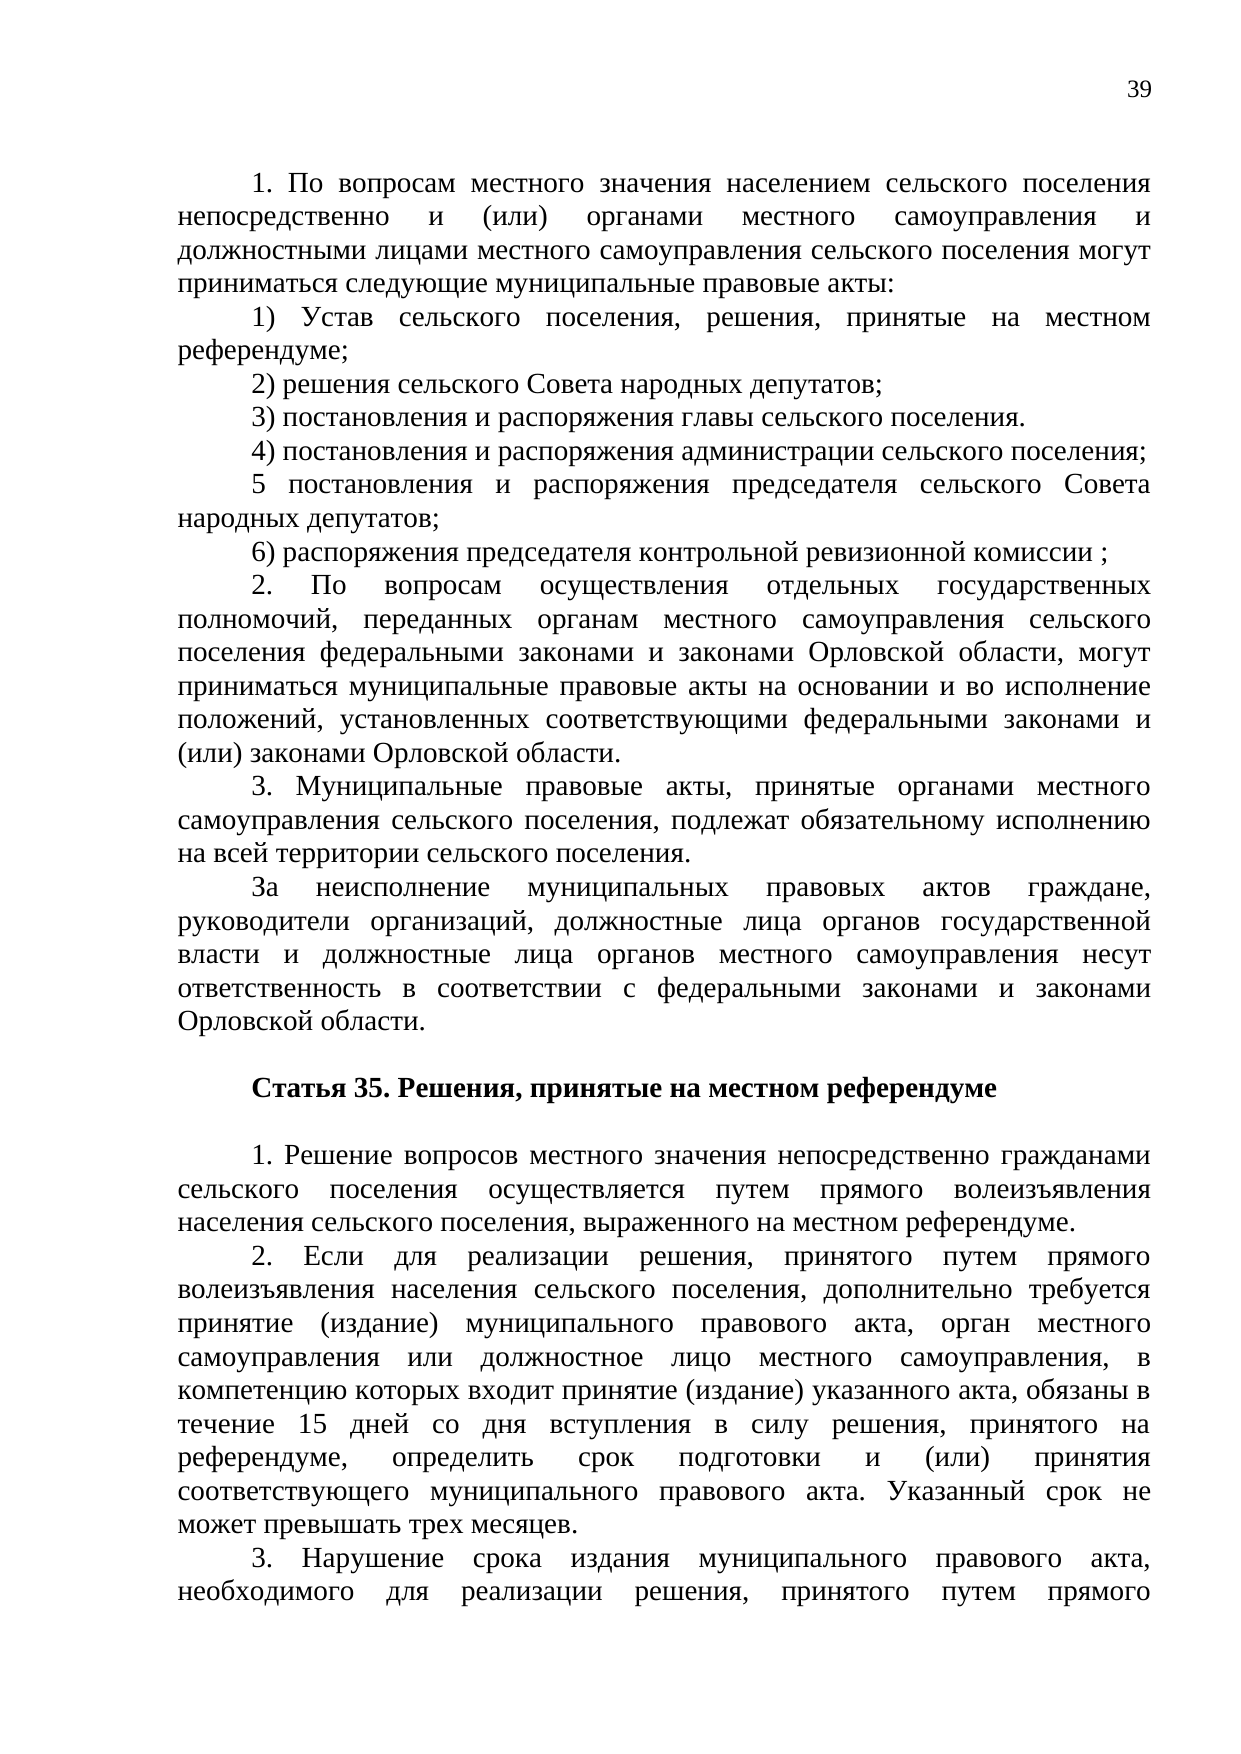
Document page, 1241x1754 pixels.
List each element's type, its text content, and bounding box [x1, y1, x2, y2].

text 4) постановления и распоряжения администрации сельского поселения; [177, 433, 1152, 467]
text 2) решения сельского Совета народных депутатов; [177, 366, 1152, 399]
text 3) постановления и распоряжения главы сельского поселения. [177, 399, 1152, 433]
text 1. По вопросам местного значения населением сельского поселения непосредственно и (или) органами местного самоуправления и должностными лицами местного самоуправления сельского поселения могут приниматься следующие муниципальные правовые акты: [177, 165, 1152, 299]
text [177, 1540, 1152, 1607]
text 6) распоряжения председателя контрольной ревизионной комиссии ; [177, 534, 1152, 567]
text Статья 35. Решения, принятые на местном референдуме [177, 1070, 1152, 1104]
text 1. Решение вопросов местного значения непосредственно гражданами сельского поселения осуществляется путем прямого волеизъявления населения сельского поселения, выраженного на местном референдуме. [177, 1137, 1152, 1238]
text 3. Муниципальные правовые акты, принятые органами местного самоуправления сельского поселения, подлежат обязательному исполнению на всей территории сельского поселения. [177, 768, 1152, 869]
text 2. По вопросам осуществления отдельных государственных полномочий, переданных органам местного самоуправления сельского поселения федеральными законами и законами Орловской области, могут приниматься муниципальные правовые акты на основании и во исполнение положений, установленных соответствующими федеральными законами и (или) законами Орловской области. [177, 567, 1152, 768]
text 5 постановления и распоряжения председателя сельского Совета народных депутатов; [177, 467, 1152, 534]
text За неисполнение муниципальных правовых актов граждане, руководители организаций, должностные лица органов государственной власти и должностные лица органов местного самоуправления несут ответственность в соответствии с федеральными законами и законами Орловской области. [177, 869, 1152, 1037]
text 2. Если для реализации решения, принятого путем прямого волеизъявления населения сельского поселения, дополнительно требуется принятие (издание) муниципального правового акта, орган местного самоуправления или должностное лицо местного самоуправления, в компетенцию которых входит принятие (издание) указанного акта, обязаны в течение 15 дней со дня вступления в силу решения, принятого на референдуме, определить срок подготовки и (или) принятия соответствующего муниципального правового акта. Указанный срок не может превышать трех месяцев. [177, 1238, 1152, 1540]
text 1) Устав сельского поселения, решения, принятые на местном референдуме; [177, 299, 1152, 366]
